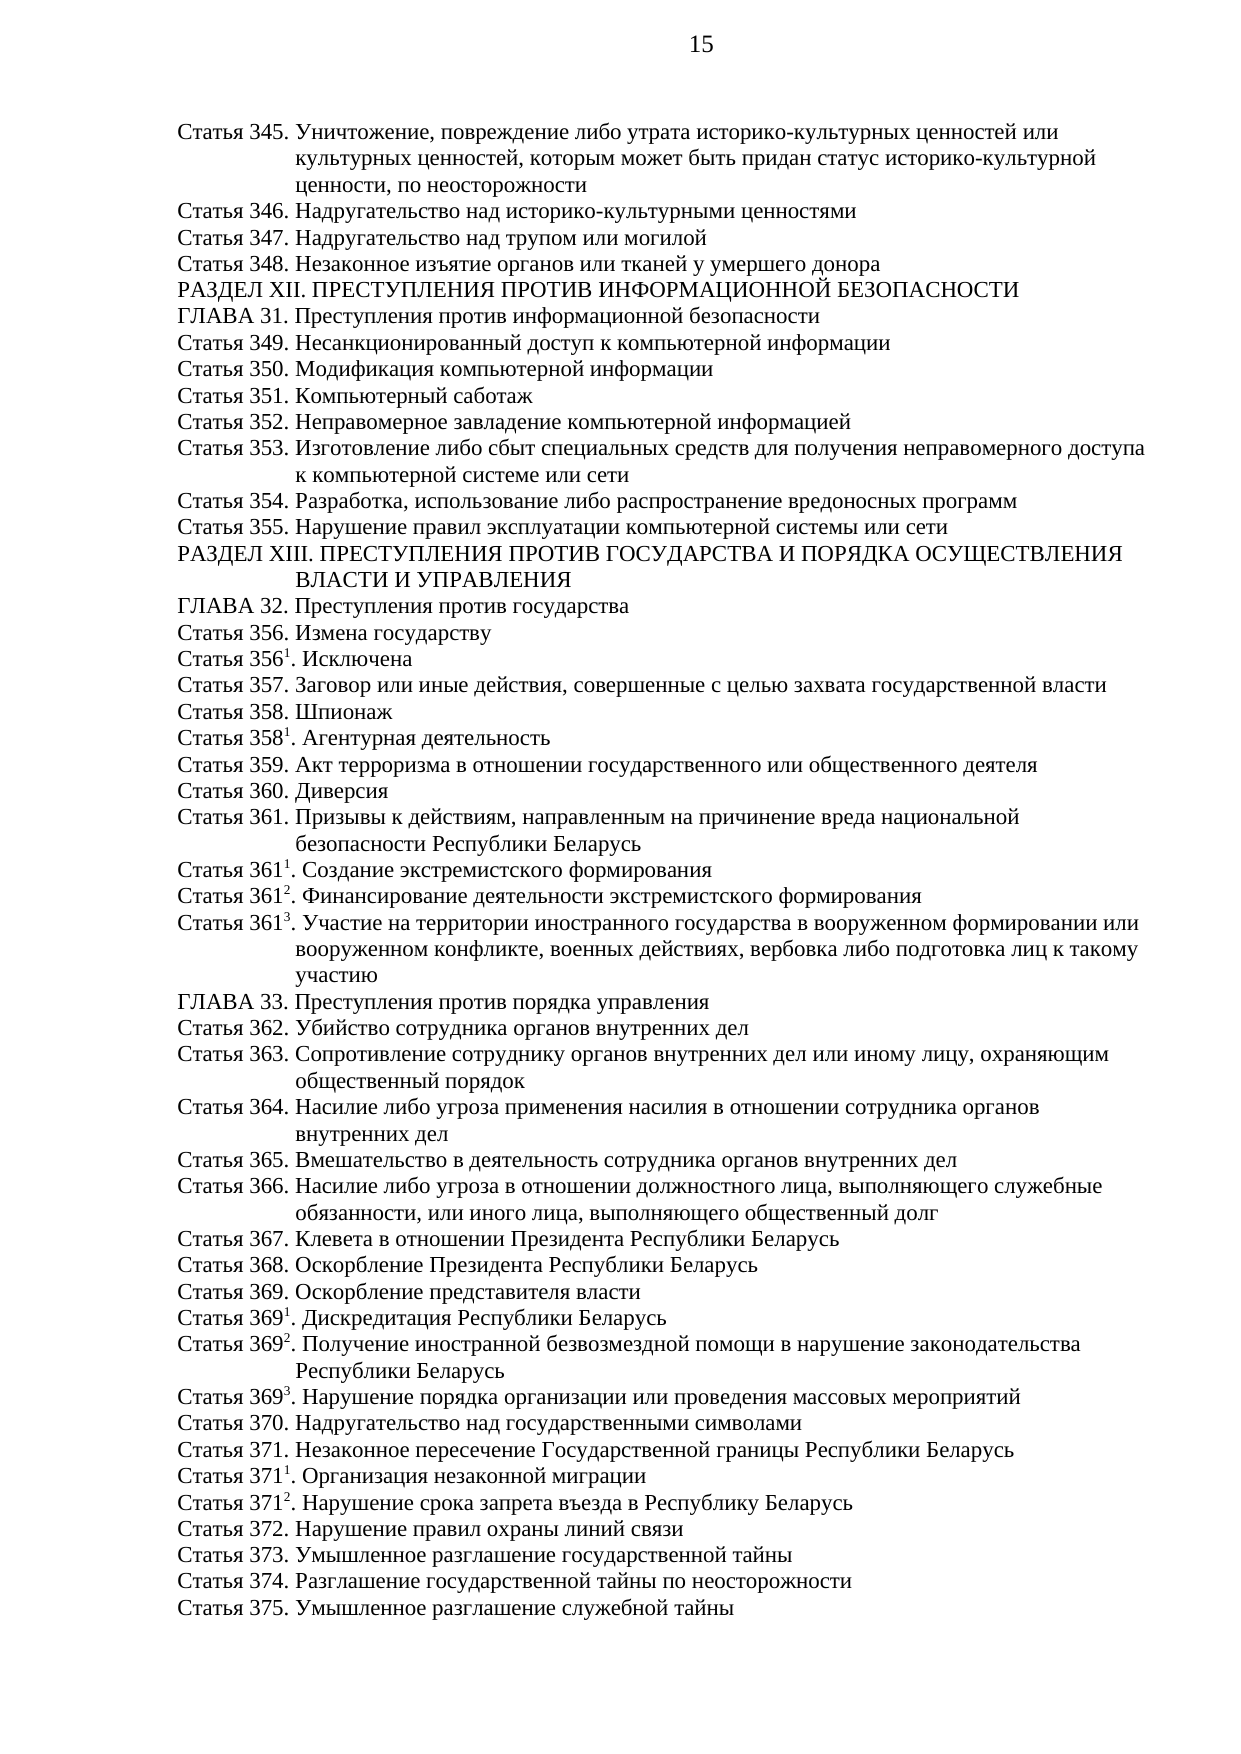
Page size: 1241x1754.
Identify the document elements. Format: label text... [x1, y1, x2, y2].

text Статья 348. Незаконное изъятие органов или тканей у умершего донора [177, 250, 1152, 276]
text Статья 373. Умышленное разглашение государственной тайны [177, 1541, 1152, 1568]
text РАЗДЕЛ XII. ПРЕСТУПЛЕHИЯ ПРОТИВ ИHФОРМАЦИОHHОЙ БЕЗОПАСHОСТИ [177, 276, 1152, 303]
text Статья 3611. Создание экстремистского формирования [177, 856, 1152, 882]
text Статья 364. Насилие либо угроза применения насилия в отношении сотрудника органов внутренних дел [177, 1093, 1152, 1146]
text Статья 374. Разглашение государственной тайны по неосторожности [177, 1568, 1152, 1594]
text Статья 3561. Исключена [177, 645, 1152, 672]
text Статья 354. Разработка, использование либо распространение вредоносных программ [177, 487, 1152, 513]
text Статья 3692. Получение иностранной безвозмездной помощи в нарушение законодательства Республики Беларусь [177, 1330, 1152, 1383]
text Статья 363. Сопротивление сотруднику органов внутренних дел или иному лицу, охраняющим общественный порядок [177, 1041, 1152, 1093]
text Статья 345. Уничтожение, повреждение либо утрата историко-культурных ценностей или культурных ценностей, которым может быть придан статус историко-культурной ценности, по неосторожности [177, 118, 1152, 197]
text Статья 359. Акт терроризма в отношении государственного или общественного деятеля [177, 751, 1152, 777]
text Статья 366. Насилие либо угроза в отношении должностного лица, выполняющего служебные обязанности, или иного лица, выполняющего общественный долг [177, 1172, 1152, 1225]
text Статья 353. Изготовление либо сбыт специальных средств для получения неправомерного доступа к компьютерной системе или сети [177, 434, 1152, 487]
text Статья 370. Надругательство над государственными символами [177, 1409, 1152, 1436]
text РАЗДЕЛ XIII. ПРЕСТУПЛЕНИЯ ПРОТИВ ГОСУДАРСТВА И ПОРЯДКА ОСУЩЕСТВЛЕНИЯ ВЛАСТИ И УПРАВЛЕНИЯ [177, 540, 1152, 592]
text Статья 356. Измена государству [177, 619, 1152, 645]
text Статья 3711. Организация незаконной миграции [177, 1462, 1152, 1488]
text Статья 362. Убийство сотрудника органов внутренних дел [177, 1014, 1152, 1041]
text Статья 361. Призывы к действиям, направленным на причинение вреда национальной безопасности Республики Беларусь [177, 803, 1152, 856]
text Статья 350. Модификация компьютерной информации [177, 355, 1152, 382]
text Статья 365. Вмешательство в деятельность сотрудника органов внутренних дел [177, 1146, 1152, 1172]
text Статья 357. Заговор или иные действия, совершенные с целью захвата государственной власти [177, 672, 1152, 698]
text Статья 3691. Дискредитация Республики Беларусь [177, 1304, 1152, 1330]
text Статья 367. Клевета в отношении Президента Республики Беларусь [177, 1225, 1152, 1251]
text Статья 360. Диверсия [177, 777, 1152, 803]
text Статья 368. Оскорбление Президента Республики Беларусь [177, 1251, 1152, 1278]
text Статья 369. Оскорбление представителя власти [177, 1278, 1152, 1304]
text Статья 358. Шпионаж [177, 698, 1152, 724]
text Статья 351. Компьютерный саботаж [177, 382, 1152, 408]
text Статья 3581. Агентурная деятельность [177, 724, 1152, 751]
text Статья 349. Несанкционированный доступ к компьютерной информации [177, 329, 1152, 355]
text Статья 371. Незаконное пересечение Государственной границы Республики Беларусь [177, 1436, 1152, 1462]
text Статья 375. Умышленное разглашение служебной тайны [177, 1594, 1152, 1620]
text Статья 3712. Нарушение срока запрета въезда в Республику Беларусь [177, 1488, 1152, 1515]
text Статья 355. Нарушение правил эксплуатации компьютерной системы или сети [177, 513, 1152, 540]
text ГЛАВА 32. Преступления против государства [177, 592, 1152, 619]
text Статья 347. Надругательство над трупом или могилой [177, 223, 1152, 250]
text ГЛАВА 33. Преступления против порядка управления [177, 988, 1152, 1014]
text Статья 3612. Финансирование деятельности экстремистского формирования [177, 882, 1152, 909]
text Статья 3613. Участие на территории иностранного государства в вооруженном формировании или вооруженном конфликте, военных действиях, вербовка либо подготовка лиц к такому участию [177, 909, 1152, 988]
text Статья 372. Нарушение правил охраны линий связи [177, 1515, 1152, 1541]
text Статья 346. Надругательство над историко-культурными ценностями [177, 197, 1152, 223]
text ГЛАВА 31. Преступления против информационной безопасности [177, 303, 1152, 329]
text Статья 3693. Нарушение порядка организации или проведения массовых мероприятий [177, 1383, 1152, 1409]
text Статья 352. Неправомерное завладение компьютерной информацией [177, 408, 1152, 434]
